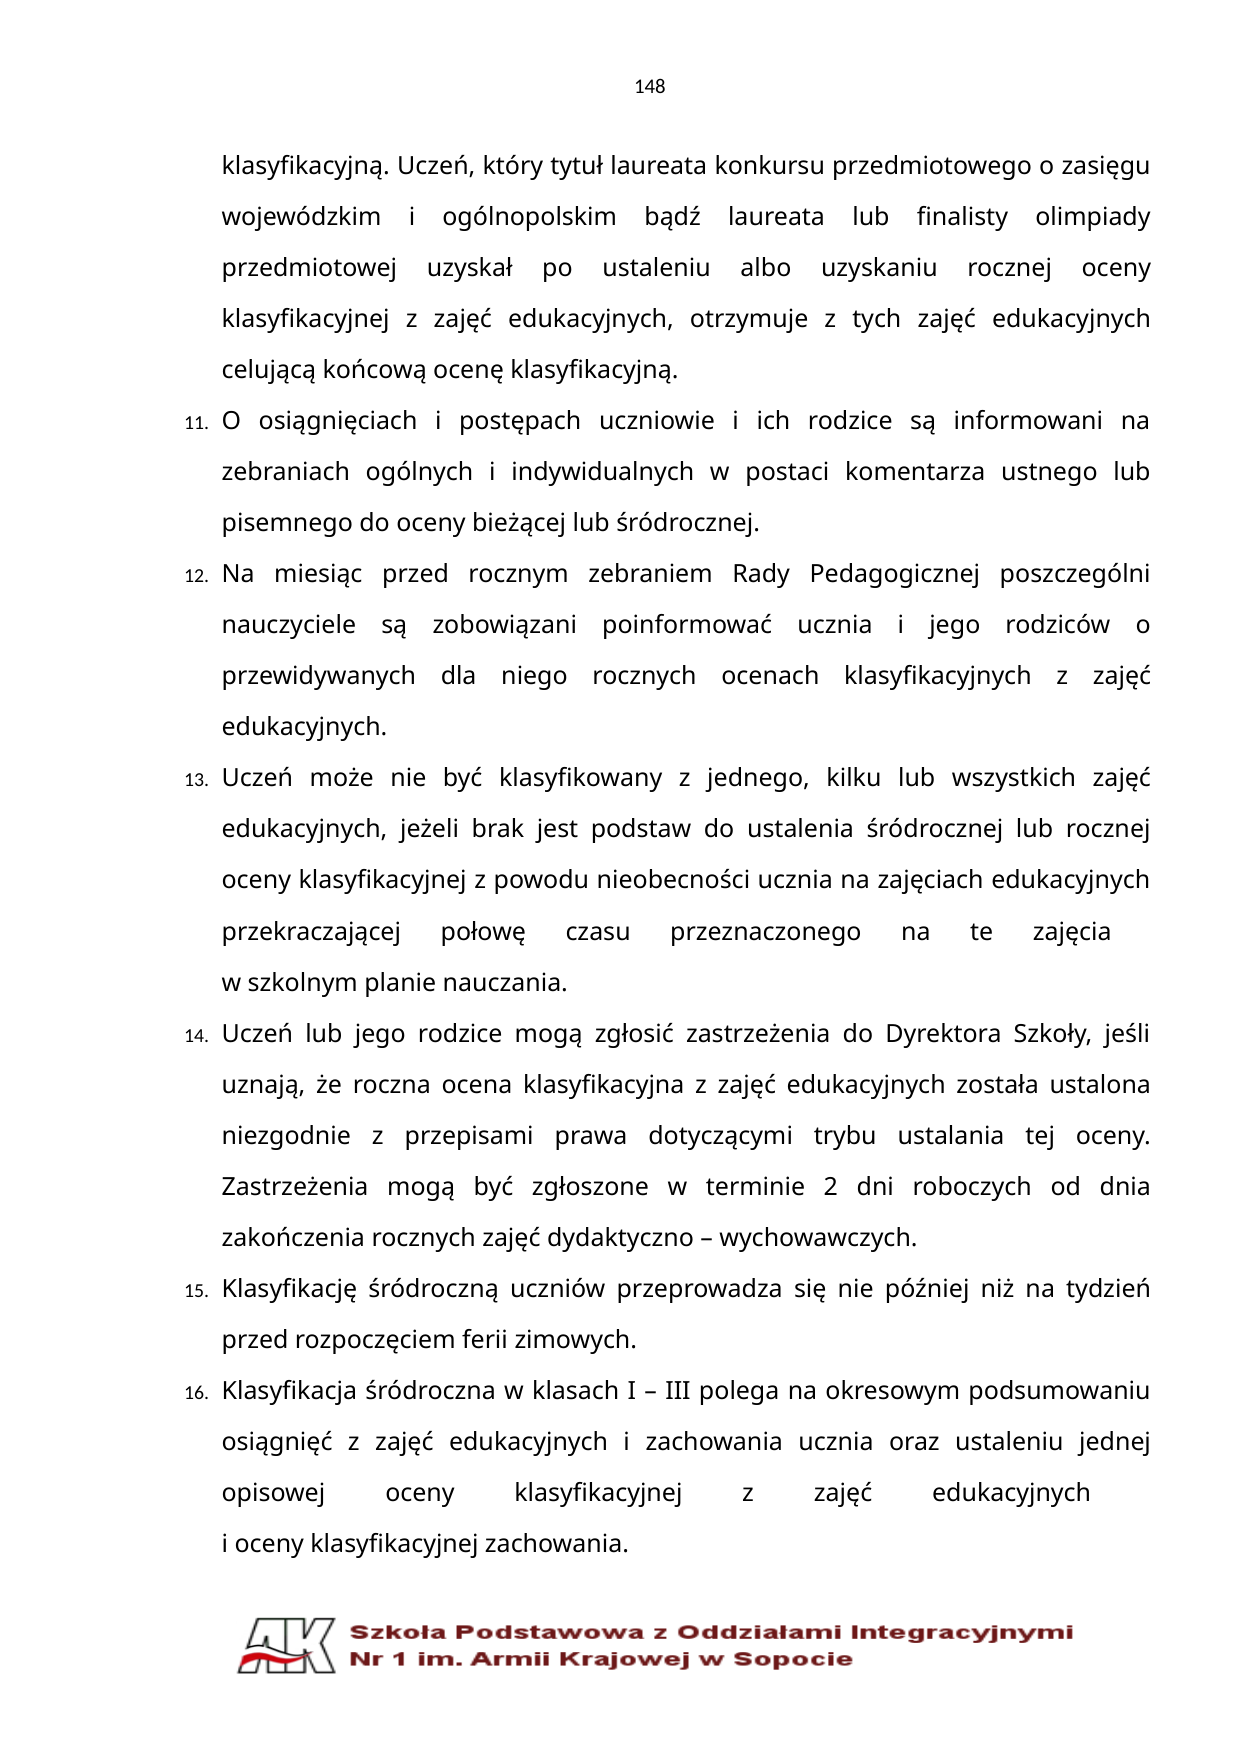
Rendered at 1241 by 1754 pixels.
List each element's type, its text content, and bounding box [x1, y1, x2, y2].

picture [236, 1611, 1122, 1680]
list Uczeń może nie być klasyfikowany z jednego, kilku lub wszystkich zajęć edukacyjnych, jeżeli brak jest podstaw do ustalenia śródrocznej lub rocznej oceny klasyfikacyjnej z powodu nieobecności ucznia na zajęciach edukacyjnych przekraczającej połowę czasu przeznaczonego na te zajęcia w szkolnym planie nauczania. [184, 760, 1152, 998]
list Uczeń lub jego rodzice mogą zgłosić zastrzeżenia do Dyrektora Szkoły, jeśli uznają, że roczna ocena klasyfikacyjna z zajęć edukacyjnych została ustalona niezgodnie z przepisami prawa dotyczącymi trybu ustalania tej oceny. Zastrzeżenia mogą być zgłoszone w terminie 2 dni roboczych od dnia zakończenia rocznych zajęć dydaktyczno – wychowawczych. [184, 1015, 1152, 1253]
list Klasyfikację śródroczną uczniów przeprowadza się nie później niż na tydzień przed rozpoczęciem ferii zimowych. [184, 1271, 1152, 1356]
list O osiągnięciach i postępach uczniowie i ich rodzice są informowani na zebraniach ogólnych i indywidualnych w postaci komentarza ustnego lub pisemnego do oceny bieżącej lub śródrocznej. [184, 403, 1152, 539]
list Klasyfikacja śródroczna w klasach I – III polega na okresowym podsumowaniu osiągnięć z zajęć edukacyjnych i zachowania ucznia oraz ustaleniu jednej opisowej oceny klasyfikacyjnej z zajęć edukacyjnych i oceny klasyfikacyjnej zachowania. [184, 1373, 1152, 1560]
list Na miesiąc przed rocznym zebraniem Rady Pedagogicznej poszczególni nauczyciele są zobowiązani poinformować ucznia i jego rodziców o przewidywanych dla niego rocznych ocenach klasyfikacyjnych z zajęć edukacyjnych. [184, 556, 1152, 743]
